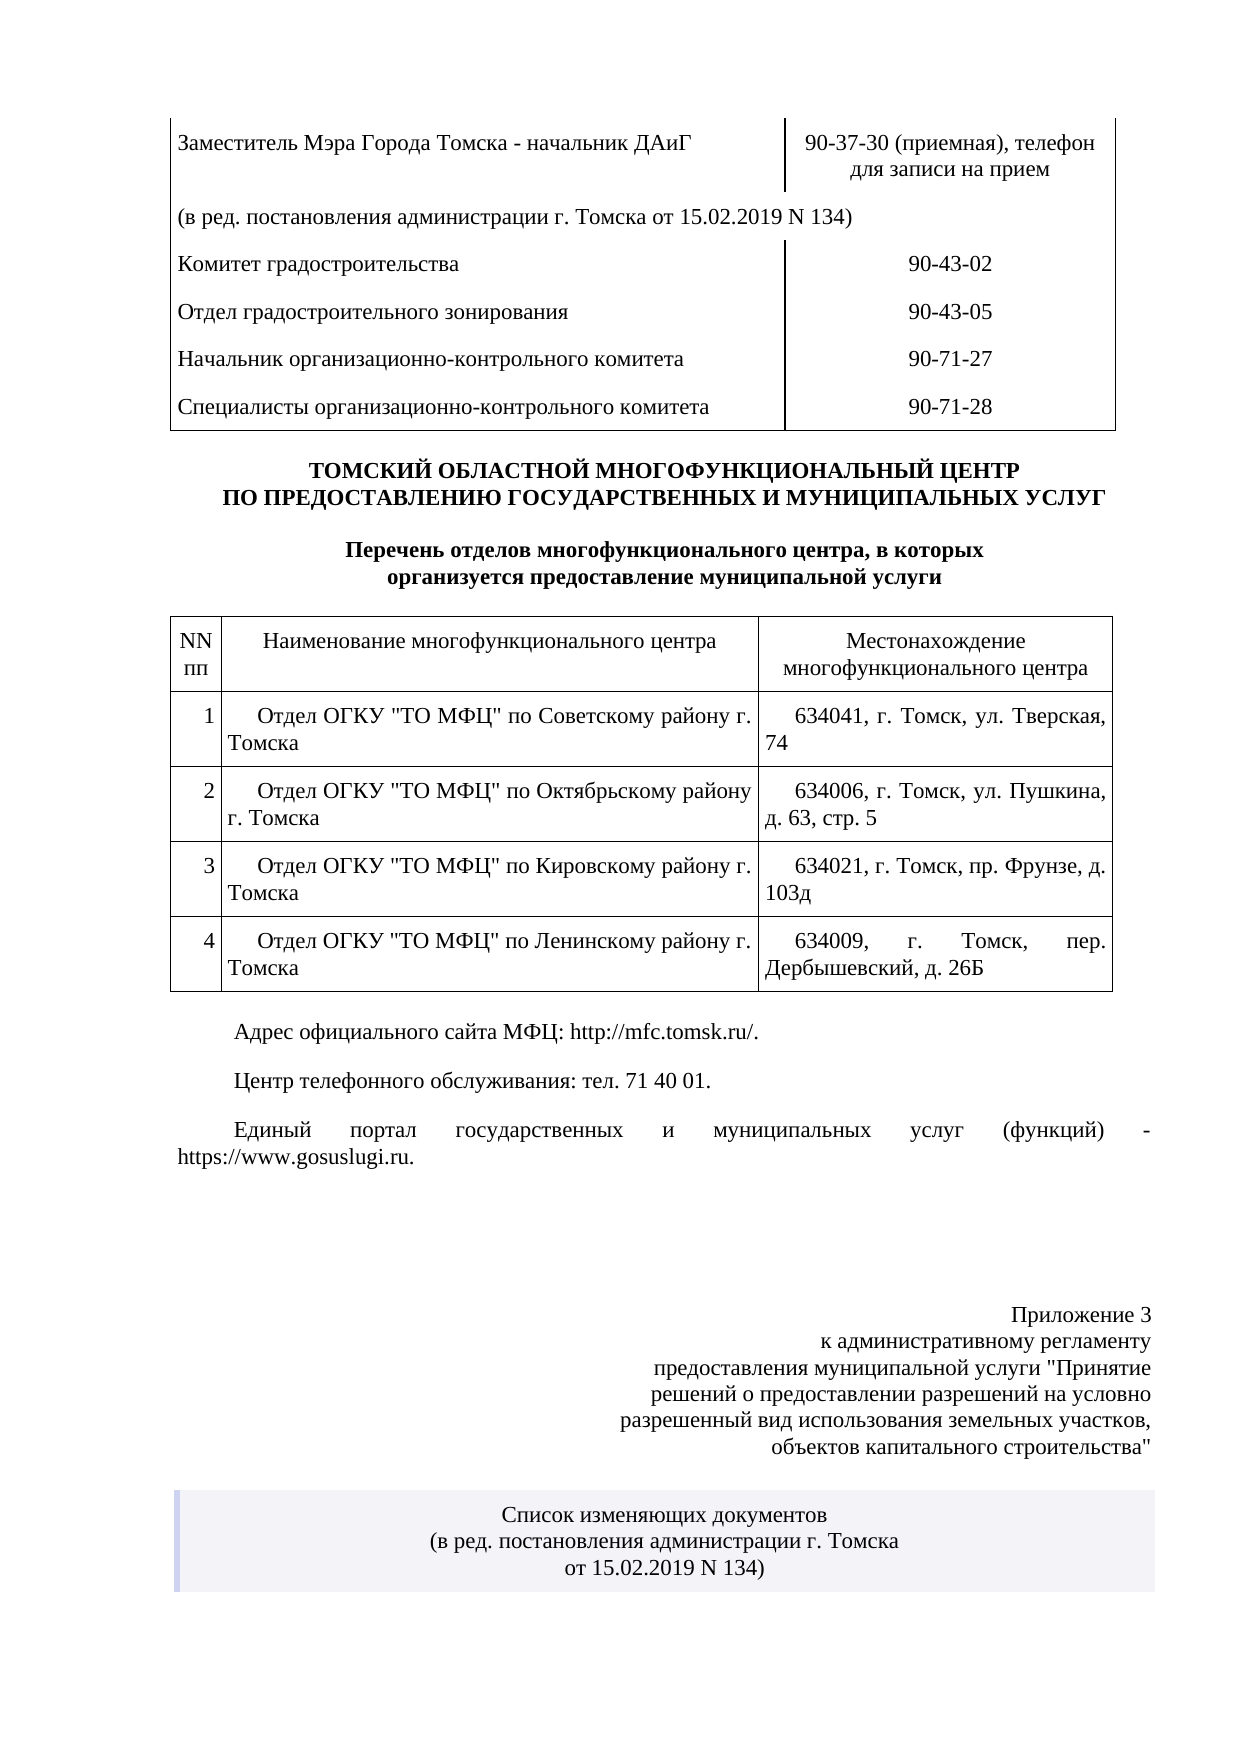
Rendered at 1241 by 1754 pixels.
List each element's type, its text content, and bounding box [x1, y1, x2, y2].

table_cell Отдел градостроительного зонирования [171, 287, 784, 335]
text предоставления муниципальной услуги "Принятие [177, 1354, 1152, 1380]
table_cell 90-37-30 (приемная), телефон для записи на прием [786, 118, 1115, 192]
table_header Наименование многофункционального центра [222, 617, 758, 691]
table_cell 1 [171, 692, 221, 766]
text Адрес официального сайта МФЦ: http://mfc.tomsk.ru/. [177, 1018, 1152, 1044]
text Центр телефонного обслуживания: тел. 71 40 01. [177, 1067, 1152, 1094]
table_cell (в ред. постановления администрации г. Томска от 15.02.2019 N 134) [171, 192, 1115, 240]
title ТОМСКИЙ ОБЛАСТНОЙ МНОГОФУНКЦИОНАЛЬНЫЙ ЦЕНТР [177, 457, 1152, 484]
title организуется предоставление муниципальной услуги [177, 563, 1152, 589]
table_cell Комитет градостроительства [171, 240, 784, 287]
text Приложение 3 [177, 1301, 1152, 1327]
text к административному регламенту [177, 1327, 1152, 1354]
table_cell Отдел ОГКУ "ТО МФЦ" по Советскому району г. Томска [222, 692, 758, 766]
table_cell Специалисты организационно-контрольного комитета [171, 383, 784, 430]
table_header Список изменяющих документов (в ред. постановления администрации г. Томска от 15.02.2019 N 134) [180, 1490, 1149, 1592]
table_cell 2 [171, 767, 221, 841]
table_cell 4 [171, 917, 221, 991]
text Единый портал государственных и муниципальных услуг (функций) - https://www.gosuslugi.ru. [177, 1117, 1152, 1169]
table_cell 634021, г. Томск, пр. Фрунзе, д. 103д [759, 842, 1112, 916]
table_header NN пп [171, 617, 221, 691]
text решений о предоставлении разрешений на условно [177, 1380, 1152, 1406]
table_cell 90-43-02 [786, 240, 1115, 287]
table_cell 634009, г. Томск, пер. Дербышевский, д. 26Б [759, 917, 1112, 991]
table_cell Заместитель Мэра Города Томска - начальник ДАиГ [171, 118, 784, 192]
title ПО ПРЕДОСТАВЛЕНИЮ ГОСУДАРСТВЕННЫХ И МУНИЦИПАЛЬНЫХ УСЛУГ [177, 484, 1152, 510]
table_cell 90-71-28 [786, 383, 1115, 430]
table_cell 634006, г. Томск, ул. Пушкина, д. 63, стр. 5 [759, 767, 1112, 841]
table_header Местонахождение многофункционального центра [759, 617, 1112, 691]
table_cell 3 [171, 842, 221, 916]
table_cell Отдел ОГКУ "ТО МФЦ" по Кировскому району г. Томска [222, 842, 758, 916]
text объектов капитального строительства" [177, 1433, 1152, 1459]
table_cell 90-43-05 [786, 287, 1115, 335]
table_cell 634041, г. Томск, ул. Тверская, 74 [759, 692, 1112, 766]
table_cell Отдел ОГКУ "ТО МФЦ" по Ленинскому району г. Томска [222, 917, 758, 991]
table_cell Начальник организационно-контрольного комитета [171, 335, 784, 382]
table_cell Отдел ОГКУ "ТО МФЦ" по Октябрьскому району г. Томска [222, 767, 758, 841]
table_cell 90-71-27 [786, 335, 1115, 382]
title Перечень отделов многофункционального центра, в которых [177, 537, 1152, 563]
text разрешенный вид использования земельных участков, [177, 1406, 1152, 1433]
